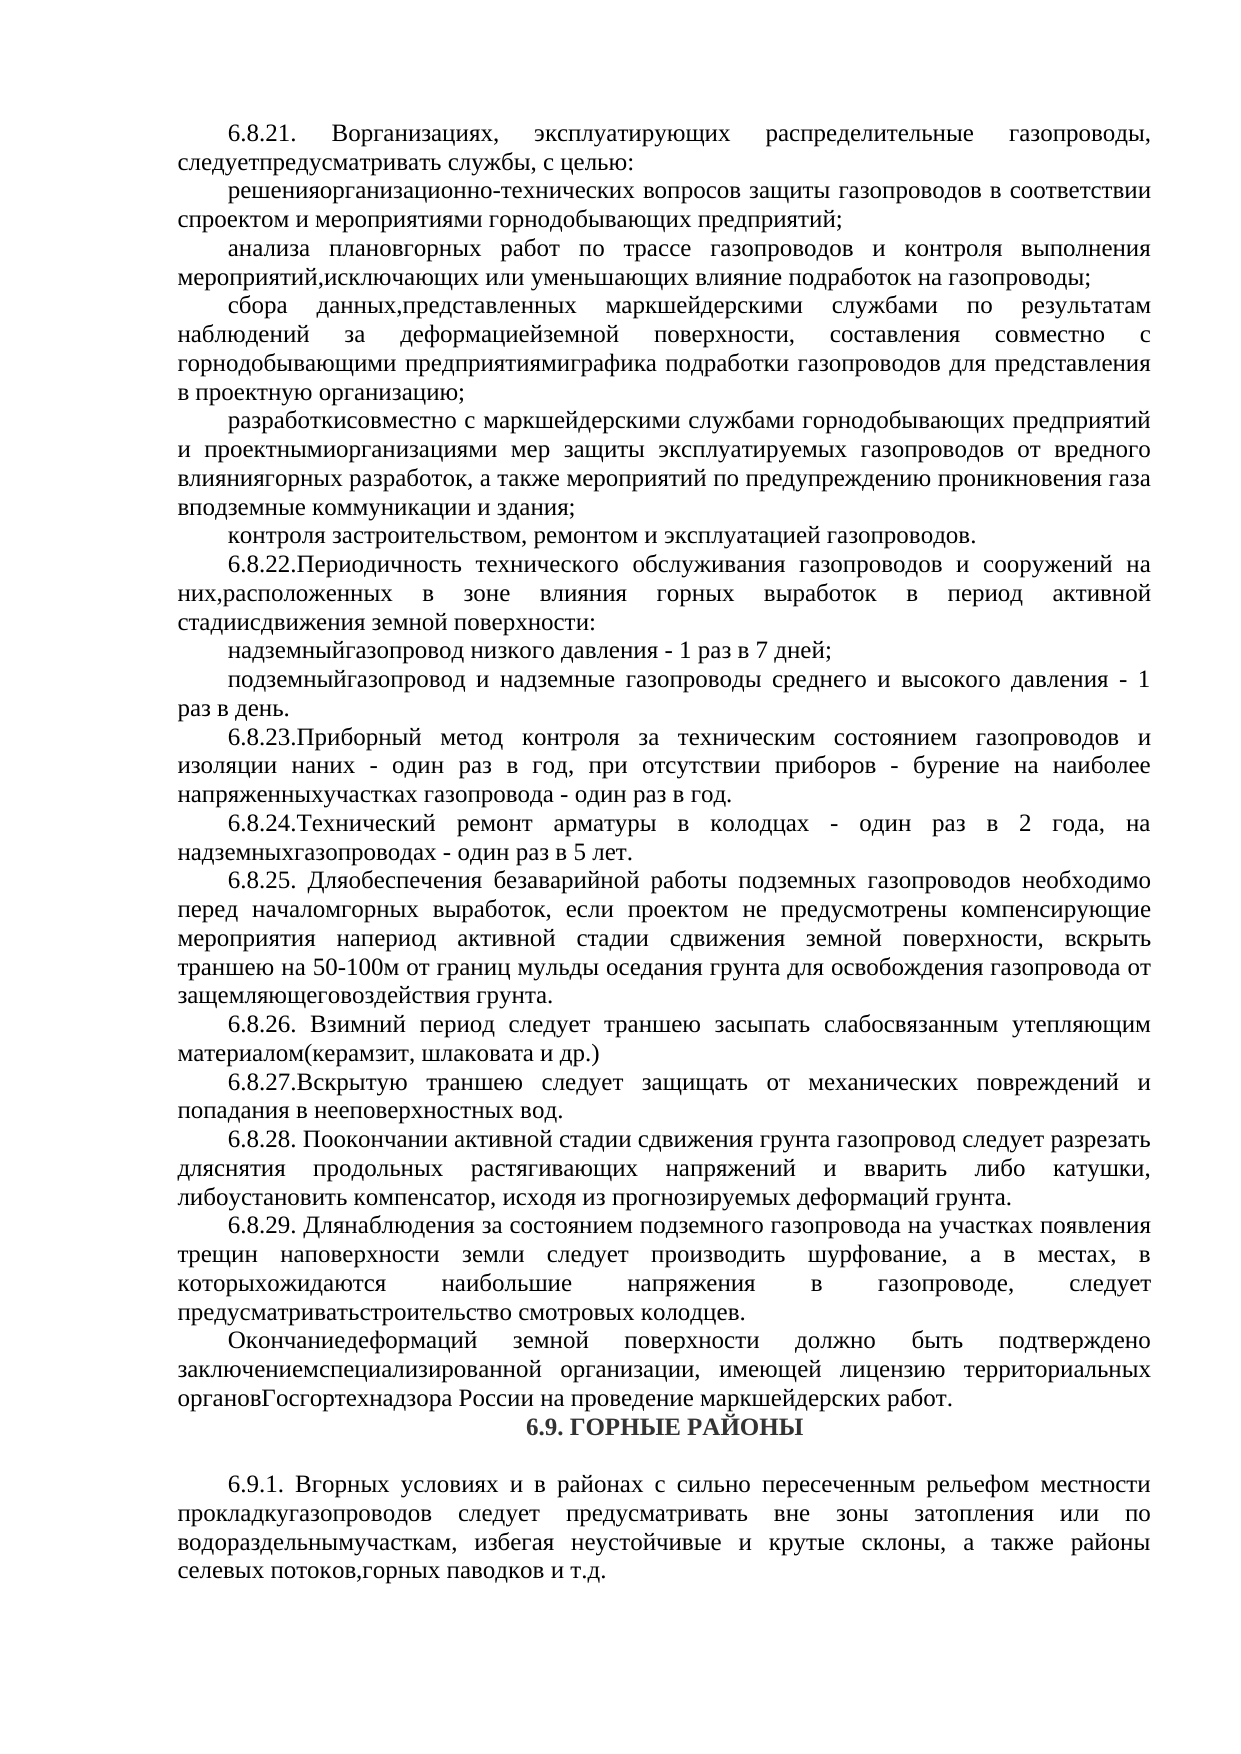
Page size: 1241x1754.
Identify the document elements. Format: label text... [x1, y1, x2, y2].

text 6.8.21. Ворганизациях, эксплуатирующих распределительные газопроводы, следуетпредусматривать службы, с целью: [177, 118, 1152, 176]
text 6.9.1. Вгорных условиях и в районах с сильно пересеченным рельефом местности прокладкугазопроводов следует предусматривать вне зоны затопления или по водораздельнымучасткам, избегая неустойчивые и крутые склоны, а также районы селевых потоков,горных паводков и т.д. [177, 1469, 1152, 1584]
text 6.8.25. Дляобеспечения безаварийной работы подземных газопроводов необходимо перед началомгорных выработок, если проектом не предусмотрены компенсирующие мероприятия напериод активной стадии сдвижения земной поверхности, вскрыть траншею на 50-100м от границ мульды оседания грунта для освобождения газопровода от защемляющеговоздействия грунта. [177, 866, 1152, 1009]
text 6.8.22.Периодичность технического обслуживания газопроводов и сооружений на них,расположенных в зоне влияния горных выработок в период активной стадиисдвижения земной поверхности: [177, 549, 1152, 636]
text 6.8.23.Приборный метод контроля за техническим состоянием газопроводов и изоляции наних - один раз в год, при отсутствии приборов - бурение на наиболее напряженныхучастках газопровода - один раз в год. [177, 722, 1152, 808]
text надземныйгазопровод низкого давления - 1 раз в 7 дней; [177, 636, 1152, 664]
text разработкисовместно с маркшейдерскими службами горнодобывающих предприятий и проектнымиорганизациями мер защиты эксплуатируемых газопроводов от вредного влияниягорных разработок, а также мероприятий по предупреждению проникновения газа вподземные коммуникации и здания; [177, 406, 1152, 521]
text подземныйгазопровод и надземные газопроводы среднего и высокого давления - 1 раз в день. [177, 664, 1152, 722]
text контроля застроительством, ремонтом и эксплуатацией газопроводов. [177, 521, 1152, 549]
text сбора данных,представленных маркшейдерскими службами по результатам наблюдений за деформациейземной поверхности, составления совместно с горнодобывающими предприятиямиграфика подработки газопроводов для представления в проектную организацию; [177, 291, 1152, 406]
text анализа плановгорных работ по трассе газопроводов и контроля выполнения мероприятий,исключающих или уменьшающих влияние подработок на газопроводы; [177, 233, 1152, 291]
text 6.8.26. Взимний период следует траншею засыпать слабосвязанным утепляющим материалом(керамзит, шлаковата и др.) [177, 1009, 1152, 1067]
text 6.8.27.Вскрытую траншею следует защищать от механических повреждений и попадания в нееповерхностных вод. [177, 1067, 1152, 1124]
text 6.9. ГОРНЫЕ РАЙОНЫ [177, 1412, 1152, 1441]
text 6.8.28. Поокончании активной стадии сдвижения грунта газопровод следует разрезать дляснятия продольных растягивающих напряжений и вварить либо катушки, либоустановить компенсатор, исходя из прогнозируемых деформаций грунта. [177, 1124, 1152, 1211]
text решенияорганизационно-технических вопросов защиты газопроводов в соответствии спроектом и мероприятиями горнодобывающих предприятий; [177, 176, 1152, 233]
text 6.8.29. Длянаблюдения за состоянием подземного газопровода на участках появления трещин наповерхности земли следует производить шурфование, а в местах, в которыхожидаются наибольшие напряжения в газопроводе, следует предусматриватьстроительство смотровых колодцев. [177, 1211, 1152, 1326]
text Окончаниедеформаций земной поверхности должно быть подтверждено заключениемспециализированной организации, имеющей лицензию территориальных органовГосгортехнадзора России на проведение маркшейдерских работ. [177, 1326, 1152, 1412]
text 6.8.24.Технический ремонт арматуры в колодцах - один раз в 2 года, на надземныхгазопроводах - один раз в 5 лет. [177, 808, 1152, 866]
